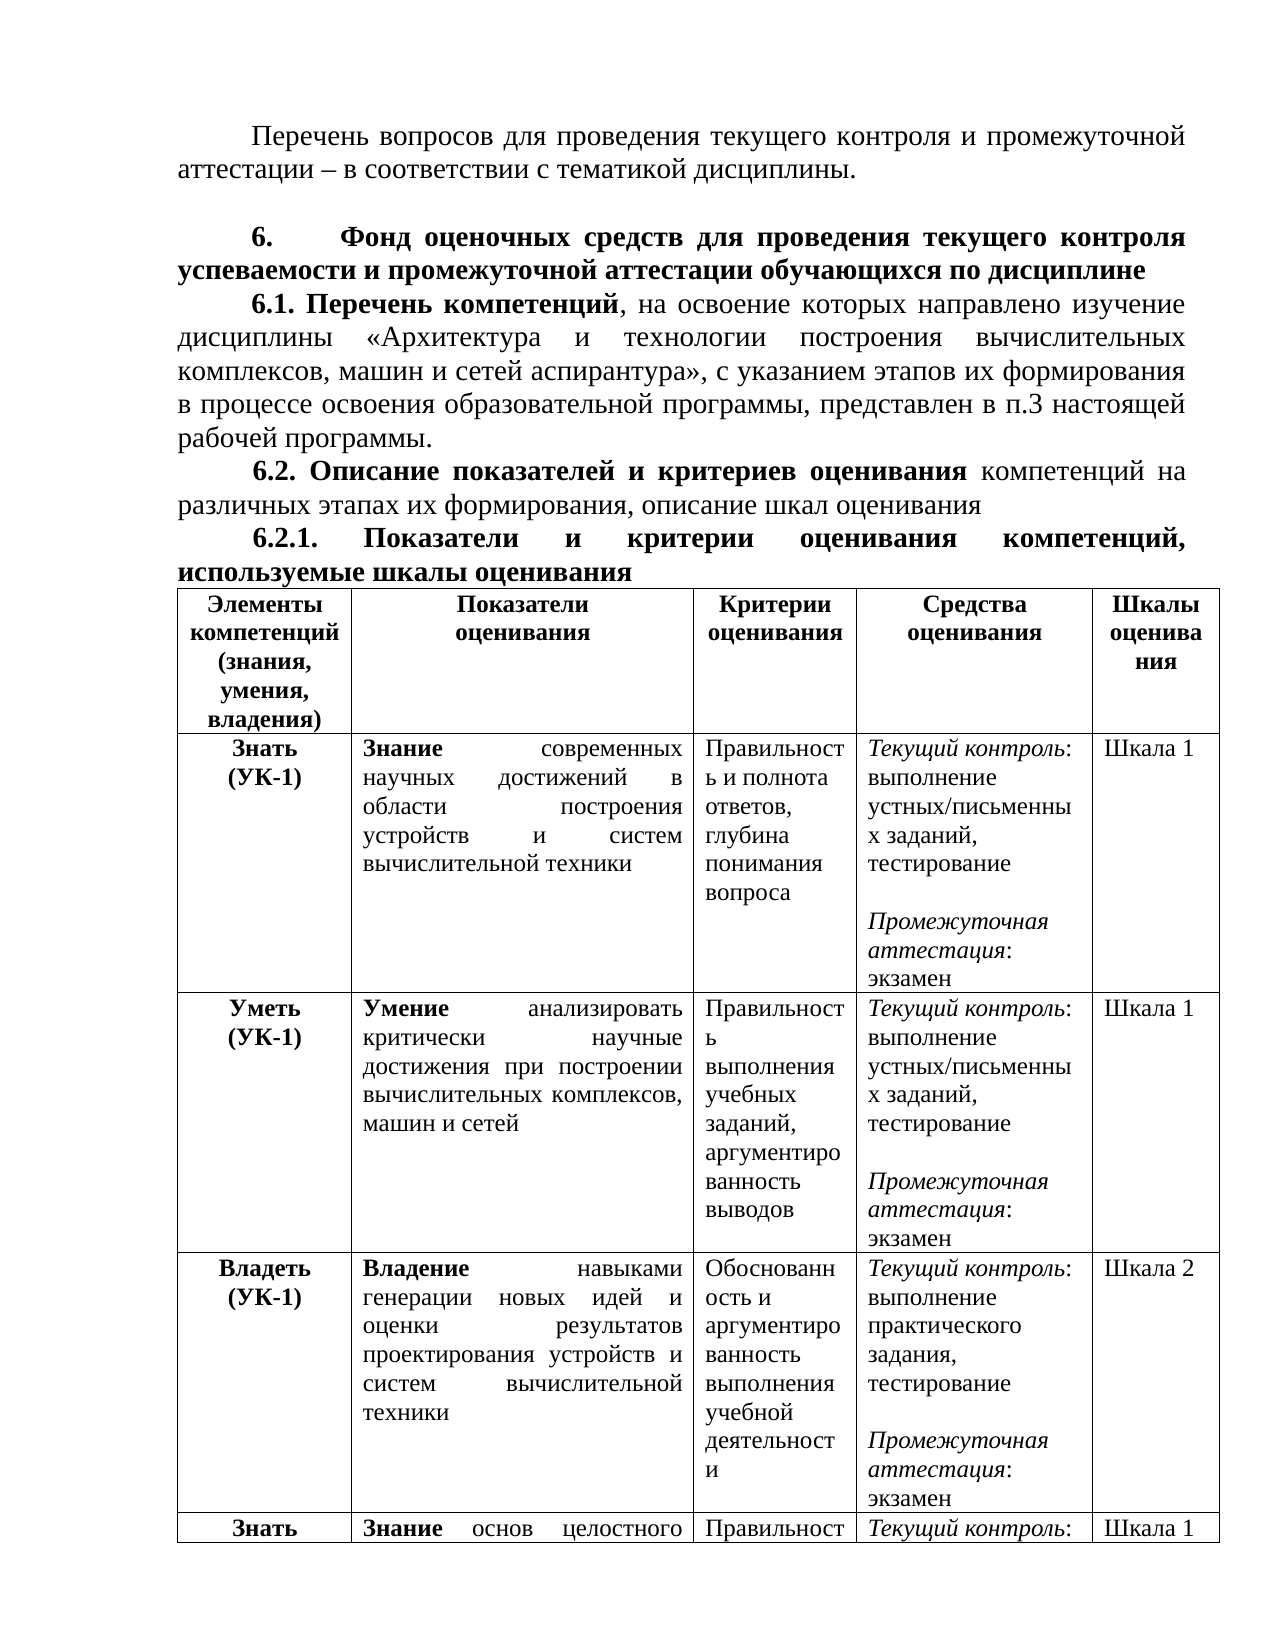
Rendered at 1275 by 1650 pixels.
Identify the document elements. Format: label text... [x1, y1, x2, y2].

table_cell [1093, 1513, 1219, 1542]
text 6.1. Перечень компетенций, на освоение которых направлено изучение дисциплины «Архитектура и технологии построения вычислительных комплексов, машин и сетей аспирантура», с указанием этапов их формирования в процессе освоения образовательной программы, представлен в п.3 настоящей рабочей программы. [177, 286, 1186, 453]
text 6.2.1. Показатели и критерии оценивания компетенций, используемые шкалы оценивания [177, 521, 1186, 588]
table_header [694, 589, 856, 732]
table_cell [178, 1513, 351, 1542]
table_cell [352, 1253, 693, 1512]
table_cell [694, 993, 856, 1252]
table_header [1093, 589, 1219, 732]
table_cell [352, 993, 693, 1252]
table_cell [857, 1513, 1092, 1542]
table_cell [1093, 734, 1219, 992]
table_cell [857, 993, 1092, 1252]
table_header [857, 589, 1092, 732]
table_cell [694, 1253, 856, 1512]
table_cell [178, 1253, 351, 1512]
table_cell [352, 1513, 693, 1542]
list Фонд оценочных средств для проведения текущего контроля успеваемости и промежуточной аттестации обучающихся по дисциплине [177, 219, 1186, 286]
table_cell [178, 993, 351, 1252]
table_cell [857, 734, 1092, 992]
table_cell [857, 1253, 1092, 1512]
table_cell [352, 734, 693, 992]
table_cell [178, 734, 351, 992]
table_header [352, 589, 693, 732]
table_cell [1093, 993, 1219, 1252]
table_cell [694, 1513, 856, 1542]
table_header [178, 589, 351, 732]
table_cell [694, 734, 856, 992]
text 6.2. Описание показателей и критериев оценивания компетенций на различных этапах их формирования, описание шкал оценивания [177, 453, 1186, 521]
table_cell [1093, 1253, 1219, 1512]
text Перечень вопросов для проведения текущего контроля и промежуточной аттестации – в соответствии с тематикой дисциплины. [177, 118, 1186, 185]
